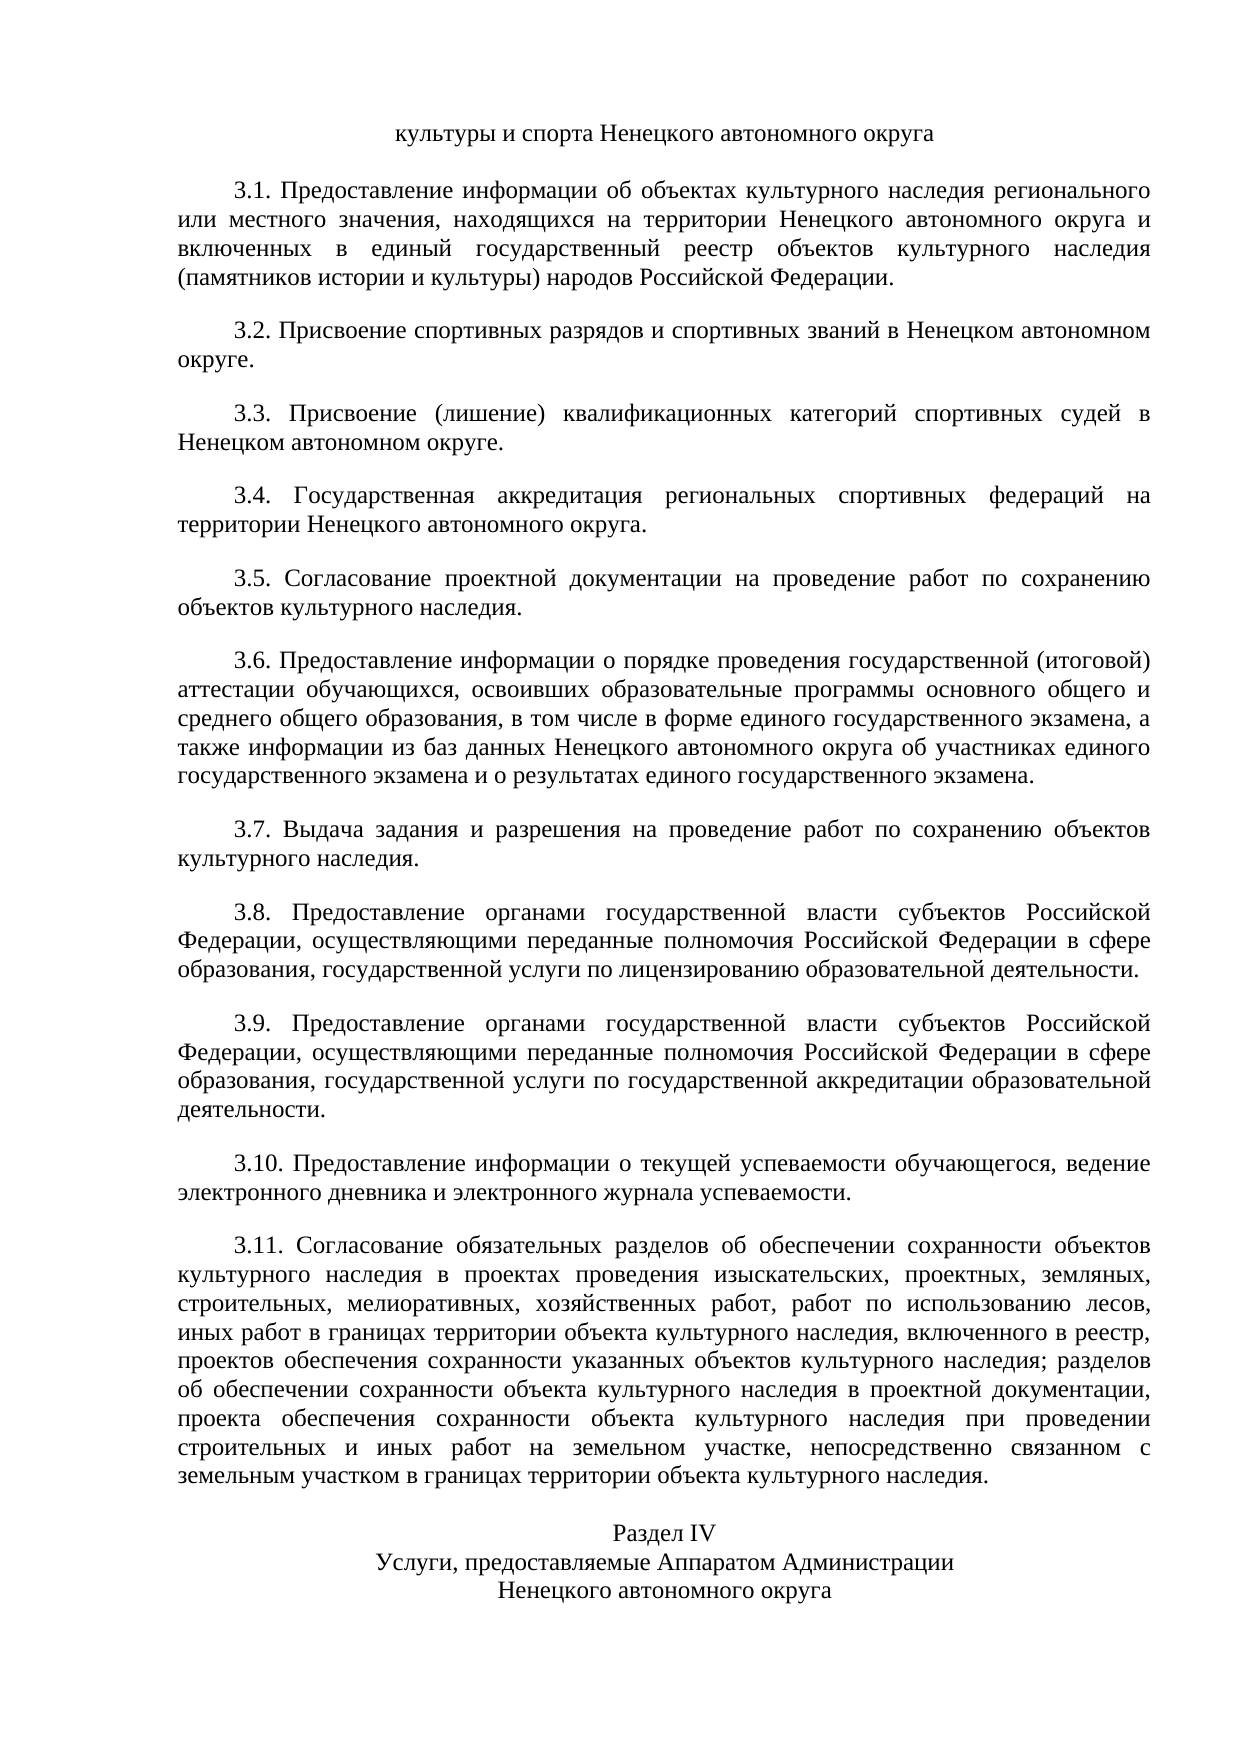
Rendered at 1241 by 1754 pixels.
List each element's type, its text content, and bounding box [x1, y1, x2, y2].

text 3.7. Выдача задания и разрешения на проведение работ по сохранению объектов культурного наследия. [177, 814, 1152, 872]
text 3.1. Предоставление информации об объектах культурного наследия регионального или местного значения, находящихся на территории Ненецкого автономного округа и включенных в единый государственный реестр объектов культурного наследия (памятников истории и культуры) народов Российской Федерации. [177, 176, 1152, 291]
text Раздел IV [177, 1518, 1152, 1547]
text 3.8. Предоставление органами государственной власти субъектов Российской Федерации, осуществляющими переданные полномочия Российской Федерации в сфере образования, государственной услуги по лицензированию образовательной деятельности. [177, 897, 1152, 983]
text Ненецкого автономного округа [177, 1576, 1152, 1604]
text 3.6. Предоставление информации о порядке проведения государственной (итоговой) аттестации обучающихся, освоивших образовательные программы основного общего и среднего общего образования, в том числе в форме единого государственного экзамена, а также информации из баз данных Ненецкого автономного округа об участниках единого государственного экзамена и о результатах единого государственного экзамена. [177, 646, 1152, 789]
text Услуги, предоставляемые Аппаратом Администрации [177, 1547, 1152, 1576]
text 3.10. Предоставление информации о текущей успеваемости обучающегося, ведение электронного дневника и электронного журнала успеваемости. [177, 1148, 1152, 1206]
text 3.5. Согласование проектной документации на проведение работ по сохранению объектов культурного наследия. [177, 563, 1152, 621]
text культуры и спорта Ненецкого автономного округа [177, 118, 1152, 147]
text 3.2. Присвоение спортивных разрядов и спортивных званий в Ненецком автономном округе. [177, 316, 1152, 373]
text 3.9. Предоставление органами государственной власти субъектов Российской Федерации, осуществляющими переданные полномочия Российской Федерации в сфере образования, государственной услуги по государственной аккредитации образовательной деятельности. [177, 1008, 1152, 1123]
text 3.3. Присвоение (лишение) квалификационных категорий спортивных судей в Ненецком автономном округе. [177, 398, 1152, 456]
text 3.4. Государственная аккредитация региональных спортивных федераций на территории Ненецкого автономного округа. [177, 481, 1152, 538]
text 3.11. Согласование обязательных разделов об обеспечении сохранности объектов культурного наследия в проектах проведения изыскательских, проектных, земляных, строительных, мелиоративных, хозяйственных работ, работ по использованию лесов, иных работ в границах территории объекта культурного наследия, включенного в реестр, проектов обеспечения сохранности указанных объектов культурного наследия; разделов об обеспечении сохранности объекта культурного наследия в проектной документации, проекта обеспечения сохранности объекта культурного наследия при проведении строительных и иных работ на земельном участке, непосредственно связанном с земельным участком в границах территории объекта культурного наследия. [177, 1231, 1152, 1489]
